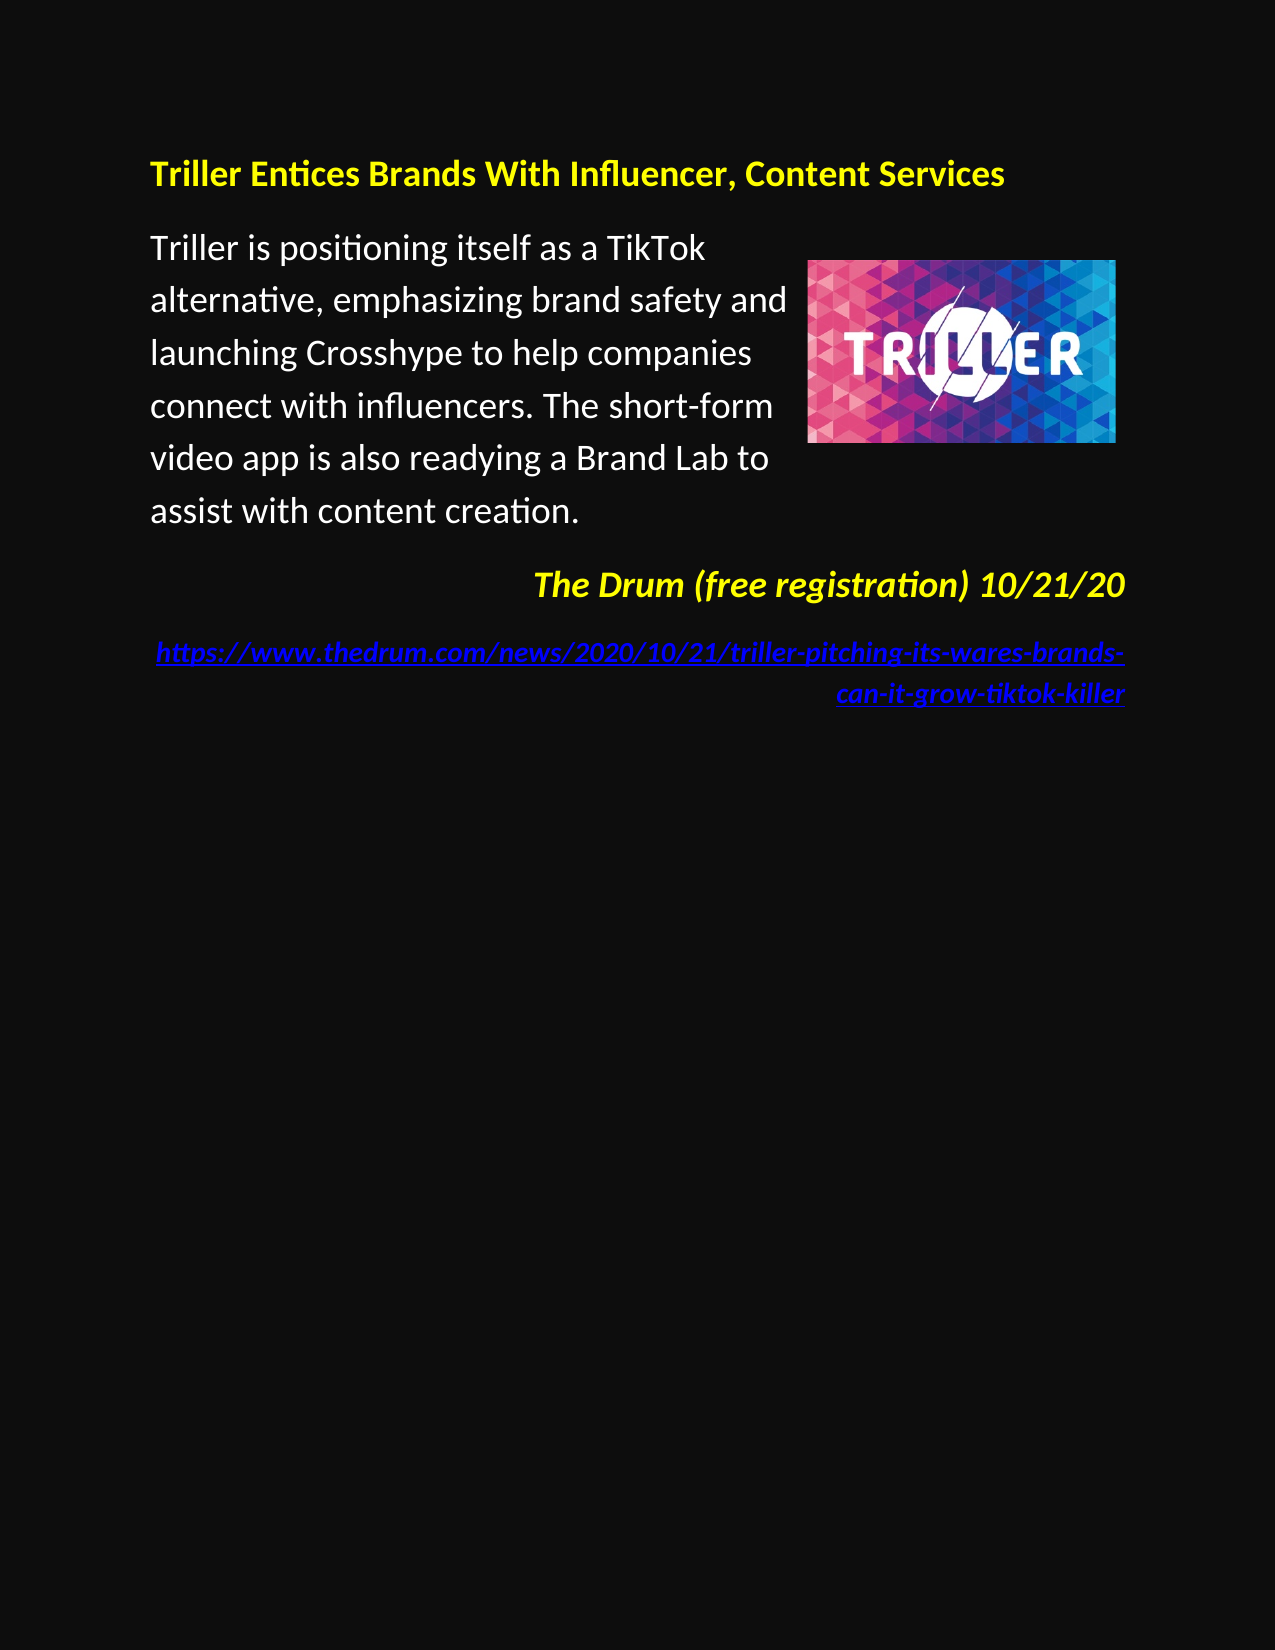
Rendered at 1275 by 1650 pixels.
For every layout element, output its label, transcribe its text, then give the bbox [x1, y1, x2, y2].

text Triller is positioning itself as a TikTok alternative, emphasizing brand safety and launching Crosshype to help companies connect with influencers. The short-form video app is also readying a Brand Lab to assist with content creation. [150, 223, 1125, 533]
text The Drum (free registration) 10/21/20 [150, 561, 1125, 606]
text https://www.thedrum.com/news/2020/10/21/triller-pitching-its-wares-brands-can-it-grow-tiktok-killer [150, 634, 1125, 711]
picture [806, 260, 1116, 442]
text Triller Entices Brands With Influencer, Content Services [150, 150, 1125, 196]
